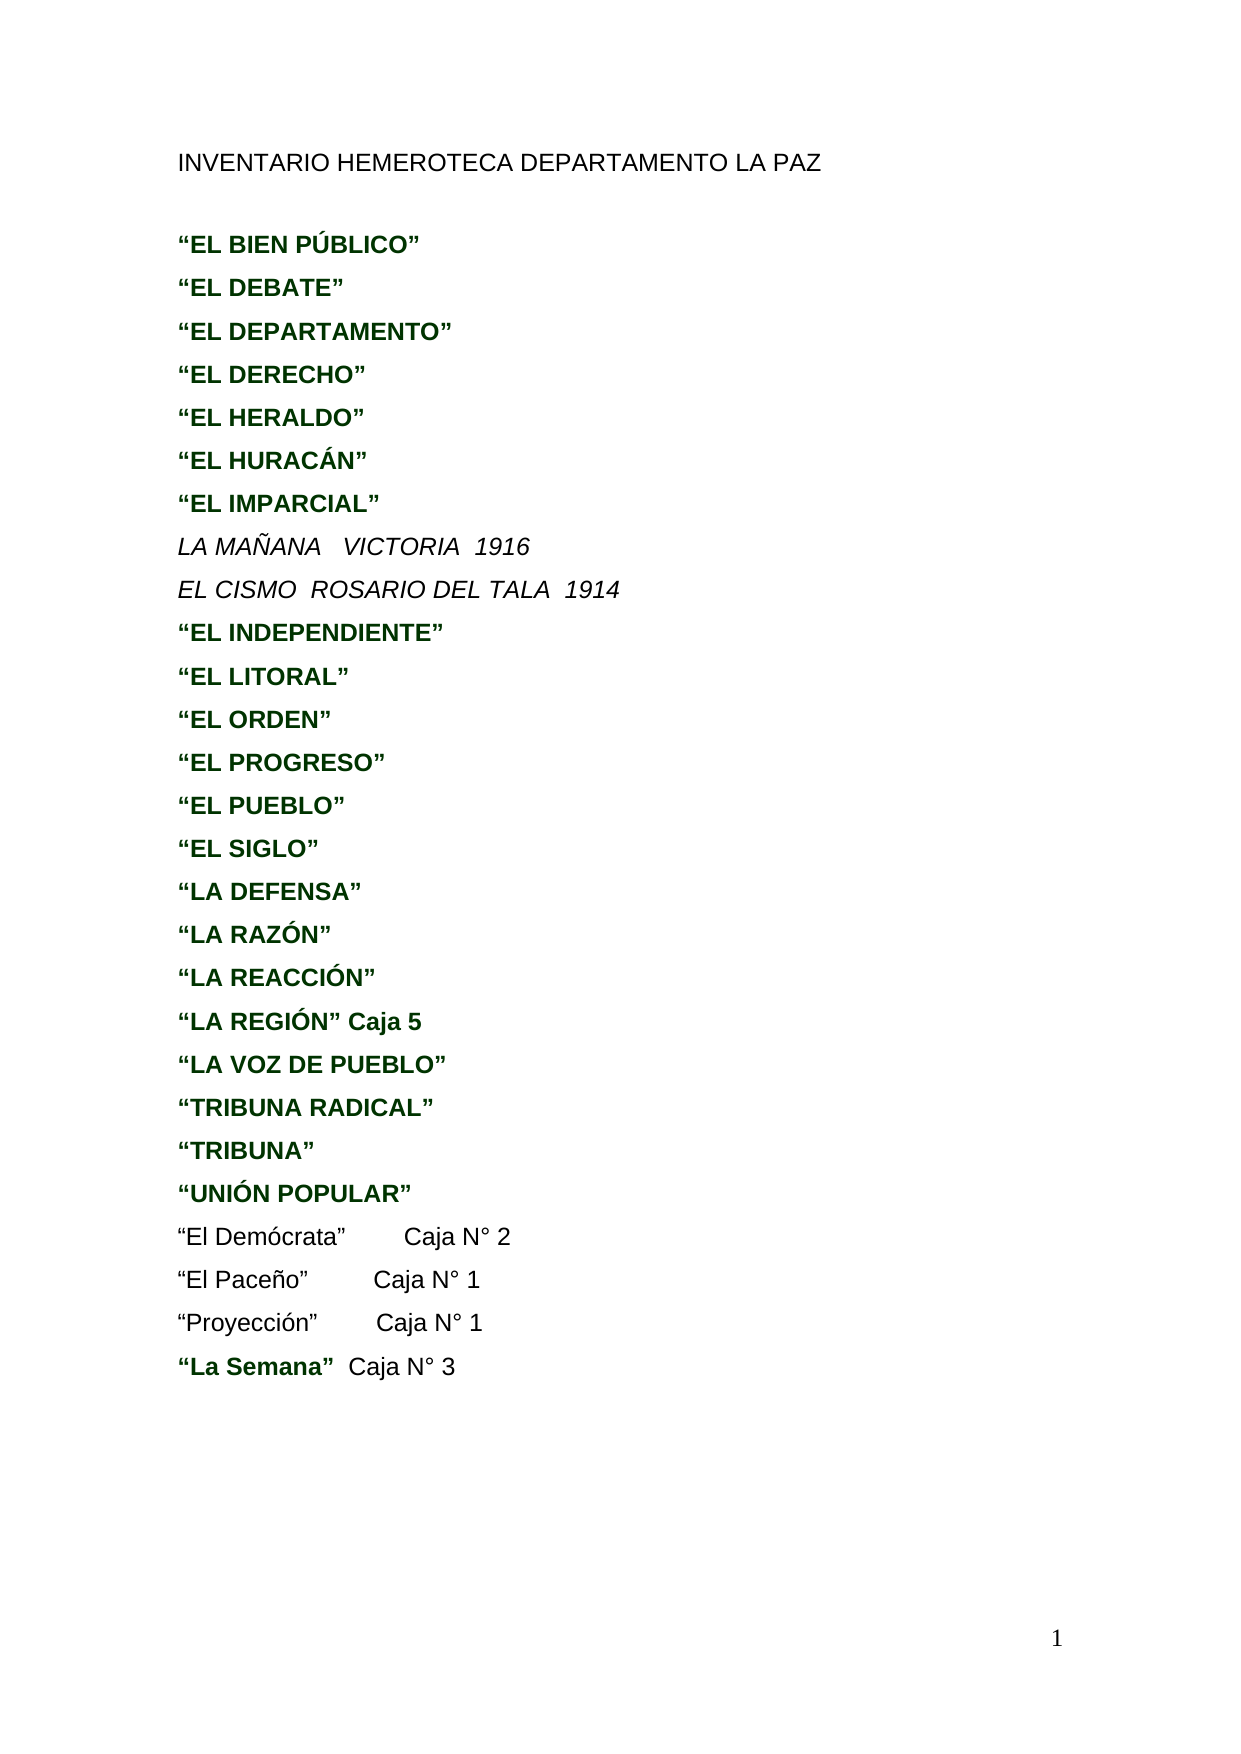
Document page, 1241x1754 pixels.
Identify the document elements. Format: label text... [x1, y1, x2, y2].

text “EL LITORAL” [177, 661, 1063, 690]
text “EL PUEBLO” [177, 791, 1063, 819]
text “EL INDEPENDIENTE” [177, 618, 1063, 647]
text “TRIBUNA” [177, 1136, 1063, 1164]
text “LA VOZ DE PUEBLO” [177, 1049, 1063, 1078]
text “LA RAZÓN” [177, 920, 1063, 949]
text INVENTARIO HEMEROTECA DEPARTAMENTO LA PAZ [177, 148, 1063, 176]
text EL CISMO ROSARIO DEL TALA 1914 [177, 575, 1063, 604]
text “EL ORDEN” [177, 704, 1063, 733]
text “El Demócrata”-------Caja N° 2 [177, 1222, 1063, 1251]
text “EL DERECHO” [177, 359, 1063, 388]
text “Proyección”-------Caja N° 1 [177, 1308, 1063, 1337]
text “EL HERALDO” [177, 403, 1063, 431]
text “EL HURACÁN” [177, 446, 1063, 474]
text “EL BIEN PÚBLICO” [177, 230, 1063, 259]
text “LA DEFENSA” [177, 877, 1063, 906]
text “EL IMPARCIAL” [177, 489, 1063, 518]
text “TRIBUNA RADICAL” [177, 1093, 1063, 1121]
text “La Semana” Caja N° 3 [177, 1351, 1063, 1380]
text “LA REGIÓN” Caja 5 [177, 1006, 1063, 1035]
text “EL PROGRESO” [177, 748, 1063, 776]
text “EL SIGLO” [177, 834, 1063, 863]
text “El Paceño” -------Caja N° 1 [177, 1265, 1063, 1294]
text LA MAÑANA VICTORIA 1916 [177, 532, 1063, 561]
text “LA REACCIÓN” [177, 963, 1063, 992]
text “UNIÓN POPULAR” [177, 1179, 1063, 1208]
text “EL DEBATE” [177, 273, 1063, 302]
text “EL DEPARTAMENTO” [177, 316, 1063, 345]
